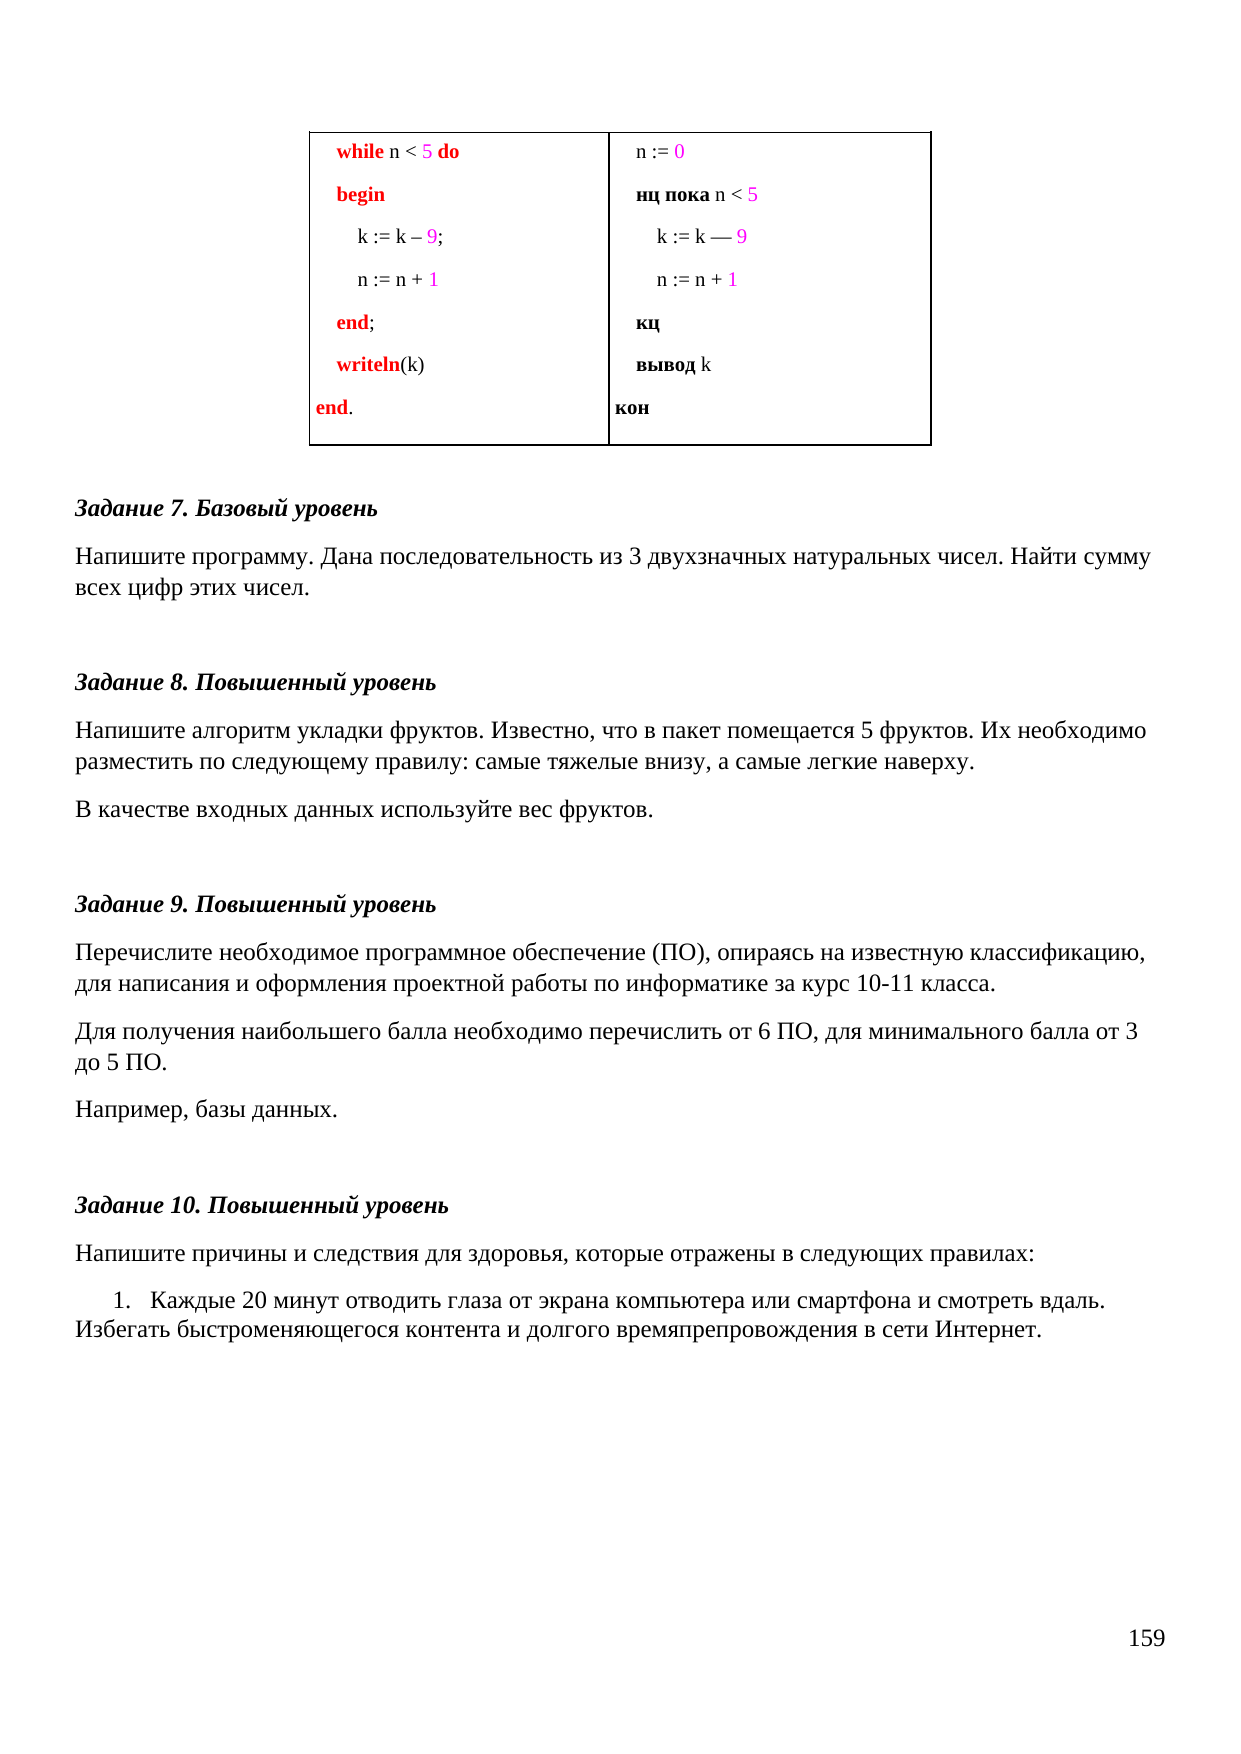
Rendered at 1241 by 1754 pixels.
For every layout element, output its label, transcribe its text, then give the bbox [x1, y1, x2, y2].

text Задание 9. Повышенный уровень [75, 889, 1165, 918]
text Напишите программу. Дана последовательность из 3 двухзначных натуральных чисел. Найти сумму всех цифр этих чисел. [75, 541, 1165, 601]
text Перечислите необходимое программное обеспечение (ПО), опираясь на известную классификацию, для написания и оформления проектной работы по информатике за курс 10-11 класса. [75, 937, 1165, 997]
text Избегать быстроменяющегося контента и долгого времяпрепровождения в сети Интернет. [75, 1314, 1165, 1343]
text Напишите причины и следствия для здоровья, которые отражены в следующих правилах: [75, 1238, 1165, 1266]
text Например, базы данных. [75, 1094, 1165, 1123]
text В качестве входных данных используйте вес фруктов. [75, 794, 1165, 823]
text Для получения наибольшего балла необходимо перечислить от 6 ПО, для минимального балла от 3 до 5 ПО. [75, 1016, 1165, 1076]
text Задание 8. Повышенный уровень [75, 667, 1165, 696]
list Каждые 20 минут отводить глаза от экрана компьютера или смартфона и смотреть вдаль. [112, 1285, 1165, 1314]
text Задание 10. Повышенный уровень [75, 1190, 1165, 1219]
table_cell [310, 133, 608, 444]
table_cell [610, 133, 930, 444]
text Напишите алгоритм укладки фруктов. Известно, что в пакет помещается 5 фруктов. Их необходимо разместить по следующему правилу: самые тяжелые внизу, а самые легкие наверху. [75, 715, 1165, 775]
text Задание 7. Базовый уровень [75, 493, 1165, 522]
